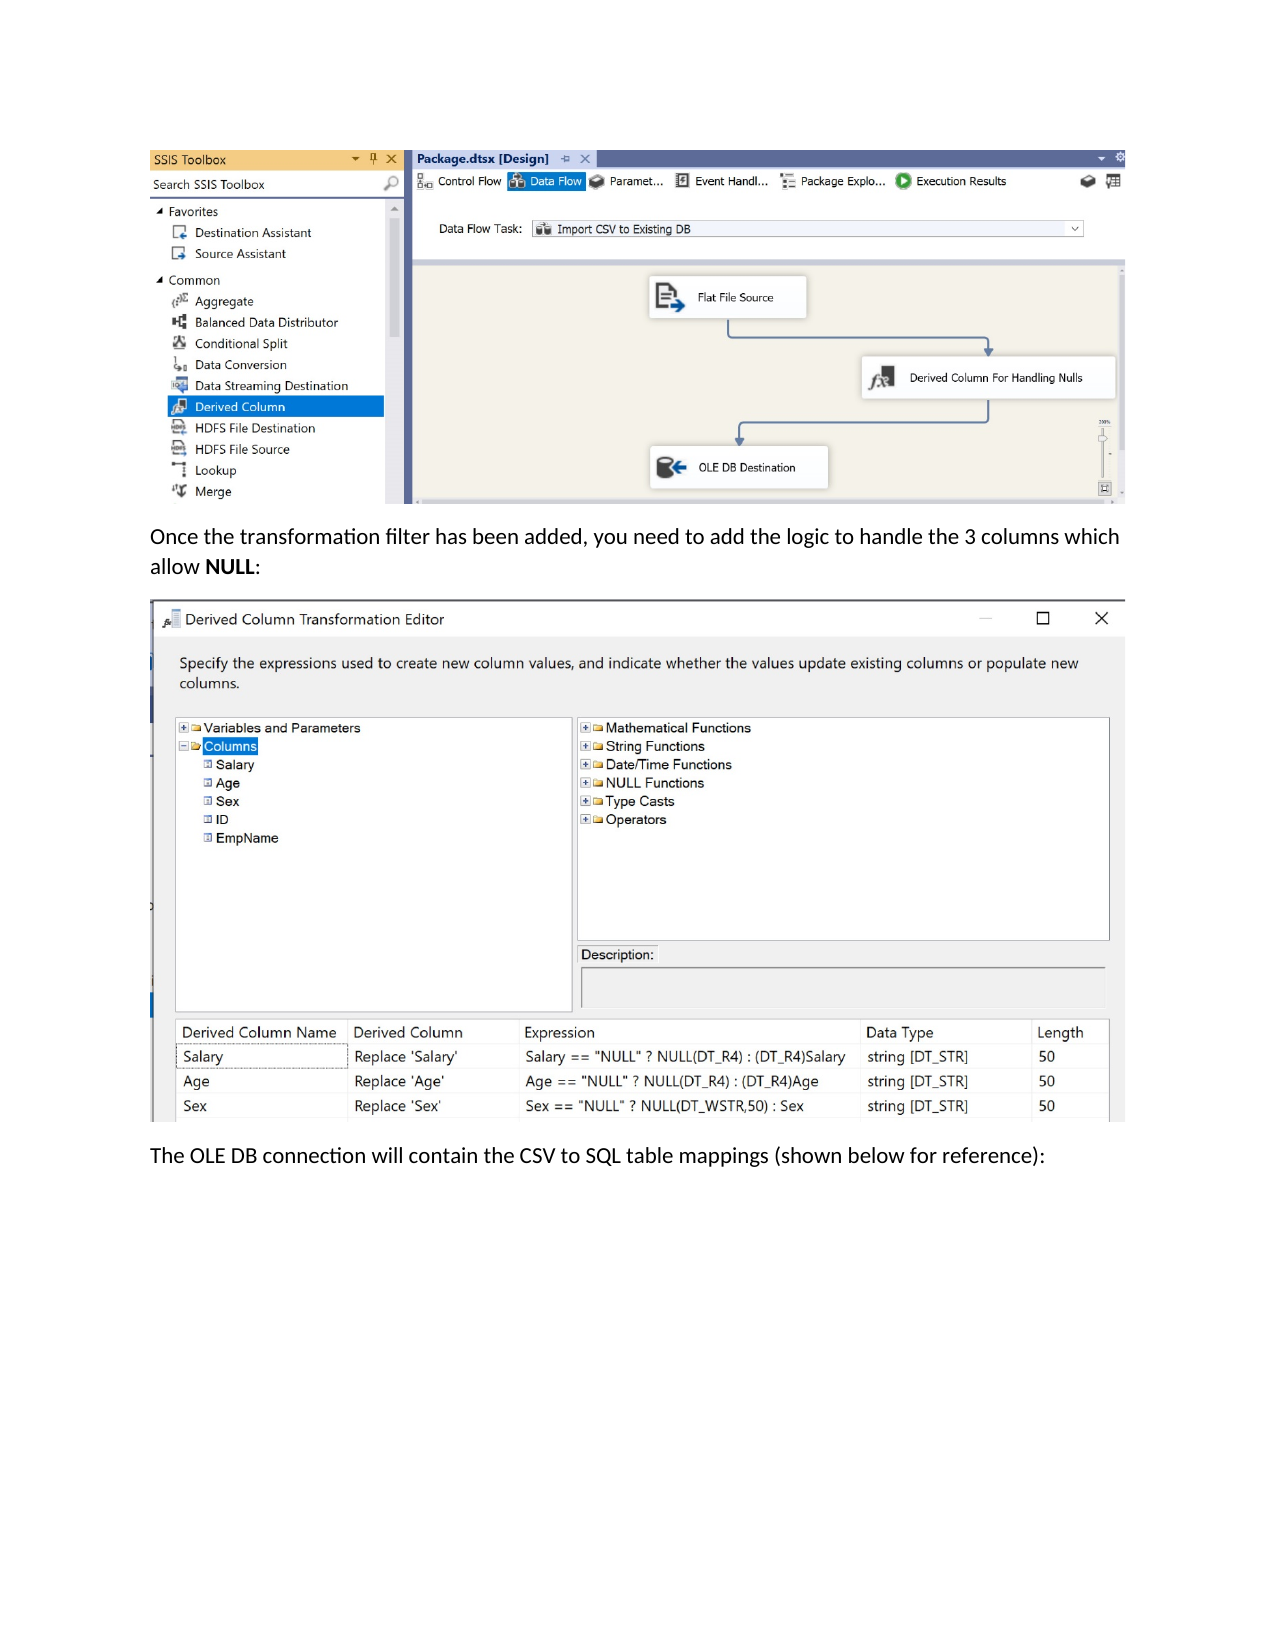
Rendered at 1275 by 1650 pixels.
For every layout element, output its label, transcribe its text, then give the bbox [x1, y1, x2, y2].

picture [150, 599, 1125, 1122]
picture [150, 150, 1125, 504]
text Once the transformation filter has been added, you need to add the logic to handle the 3 columns which allow NULL: [150, 522, 1125, 581]
text The OLE DB connection will contain the CSV to SQL table mappings (shown below for reference): [150, 1141, 1125, 1169]
